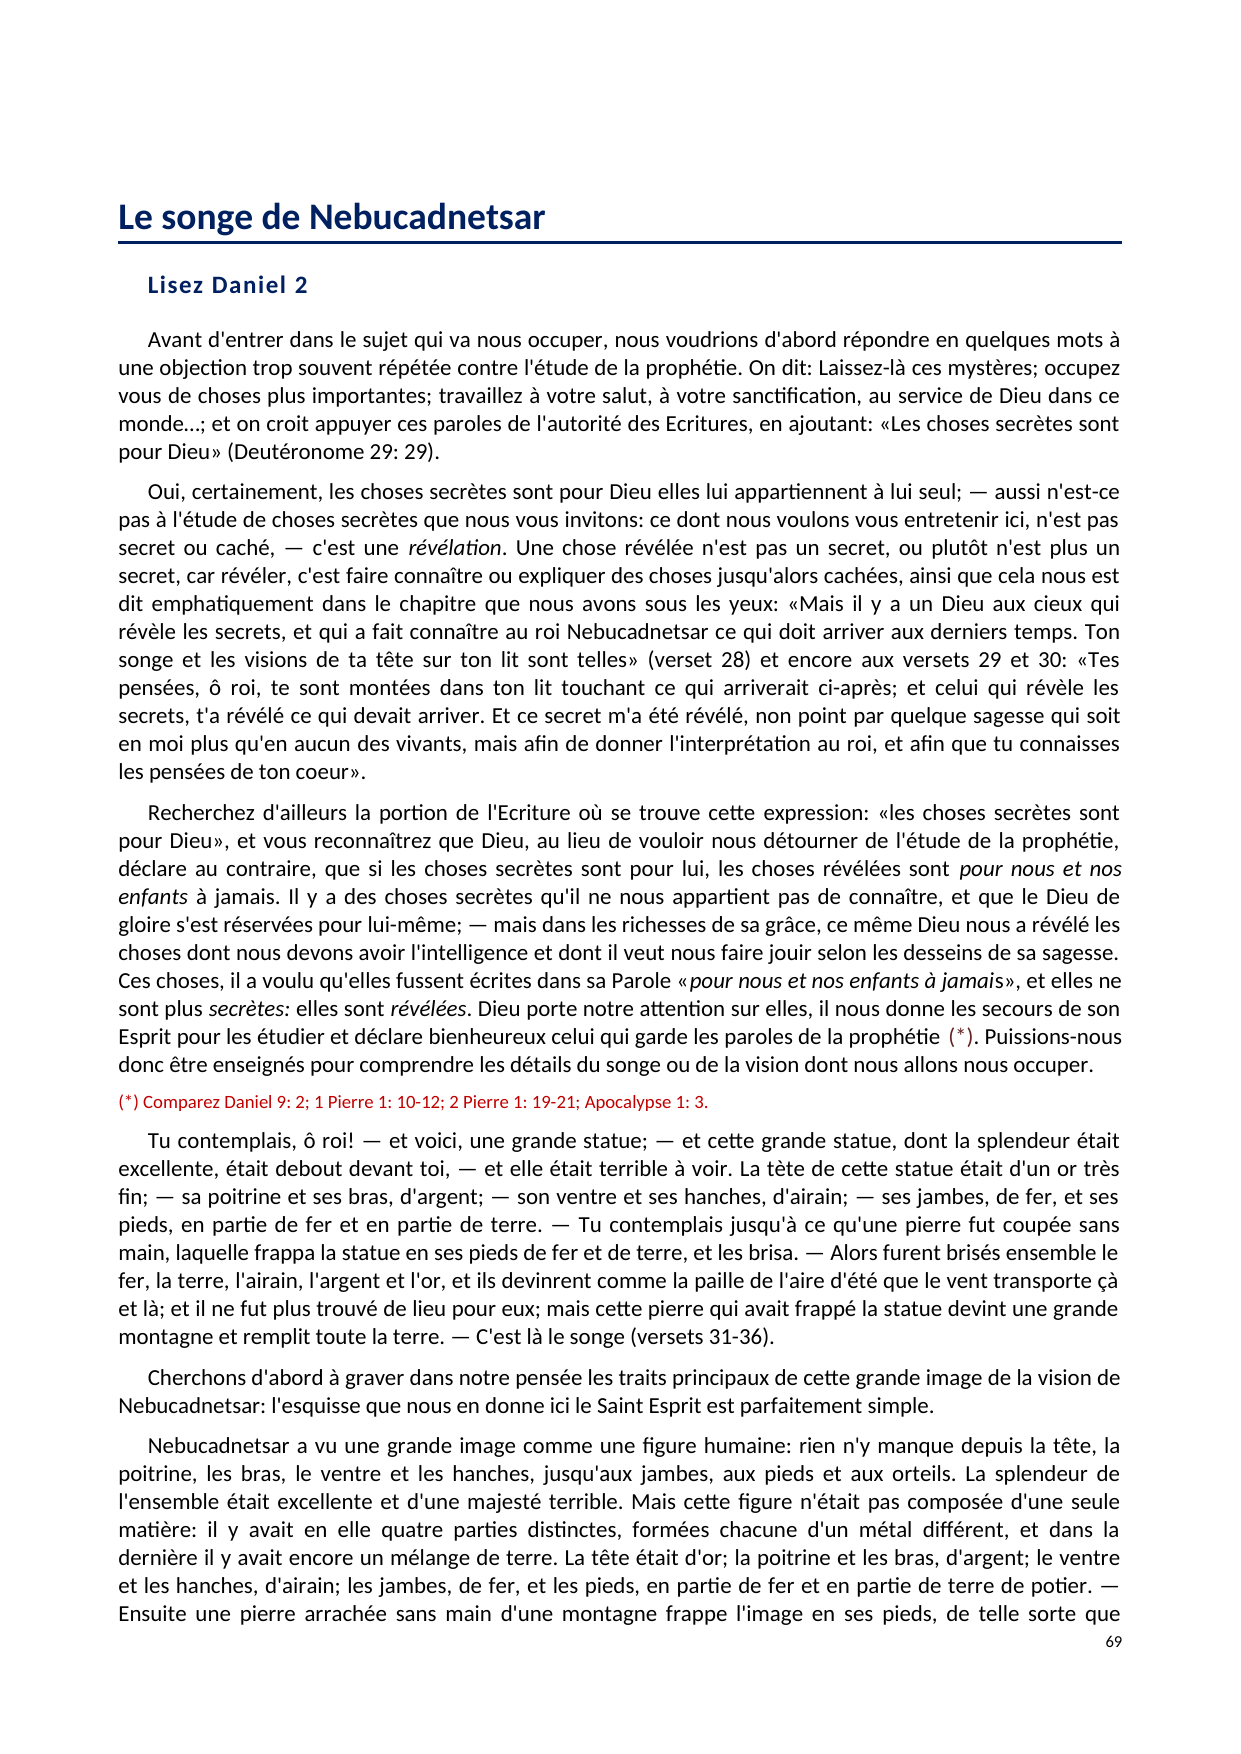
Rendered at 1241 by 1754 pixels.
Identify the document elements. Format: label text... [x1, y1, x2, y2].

text Cherchons d'abord à graver dans notre pensée les traits principaux de cette grande image de la vision de Nebucadnetsar: l'esquisse que nous en donne ici le Saint Esprit est parfaitement simple. [118, 1363, 1122, 1419]
text Tu contemplais, ô roi! — et voici, une grande statue; — et cette grande statue, dont la splendeur était excellente, était debout devant toi, — et elle était terrible à voir. La tète de cette statue était d'un or très fin; — sa poitrine et ses bras, d'argent; — son ventre et ses hanches, d'airain; — ses jambes, de fer, et ses pieds, en partie de fer et en partie de terre. — Tu contemplais jusqu'à ce qu'une pierre fut coupée sans main, laquelle frappa la statue en ses pieds de fer et de terre, et les brisa. — Alors furent brisés ensemble le fer, la terre, l'airain, l'argent et l'or, et ils devinrent comme la paille de l'aire d'été que le vent transporte çà et là; et il ne fut plus trouvé de lieu pour eux; mais cette pierre qui avait frappé la statue devint une grande montagne et remplit toute la terre. — C'est là le songe (versets 31-36). [118, 1126, 1122, 1350]
subtitle Lisez Daniel 2 [118, 269, 1122, 300]
text Recherchez d'ailleurs la portion de l'Ecriture où se trouve cette expression: «les choses secrètes sont pour Dieu», et vous reconnaîtrez que Dieu, au lieu de vouloir nous détourner de l'étude de la prophétie, déclare au contraire, que si les choses secrètes sont pour lui, les choses révélées sont pour nous et nos enfants à jamais. Il y a des choses secrètes qu'il ne nous appartient pas de connaître, et que le Dieu de gloire s'est réservées pour lui-même; — mais dans les richesses de sa grâce, ce même Dieu nous a révélé les choses dont nous devons avoir l'intelligence et dont il veut nous faire jouir selon les desseins de sa sagesse. Ces choses, il a voulu qu'elles fussent écrites dans sa Parole «pour nous et nos enfants à jamais», et elles ne sont plus secrètes: elles sont révélées. Dieu porte notre attention sur elles, il nous donne les secours de son Esprit pour les étudier et déclare bienheureux celui qui garde les paroles de la prophétie (*). Puissions-nous donc être enseignés pour comprendre les détails du songe ou de la vision dont nous allons nous occuper. [118, 798, 1122, 1078]
text Oui, certainement, les choses secrètes sont pour Dieu elles lui appartiennent à lui seul; — aussi n'est-ce pas à l'étude de choses secrètes que nous vous invitons: ce dont nous voulons vous entretenir ici, n'est pas secret ou caché, — c'est une révélation. Une chose révélée n'est pas un secret, ou plutôt n'est plus un secret, car révéler, c'est faire connaître ou expliquer des choses jusqu'alors cachées, ainsi que cela nous est dit emphatiquement dans le chapitre que nous avons sous les yeux: «Mais il y a un Dieu aux cieux qui révèle les secrets, et qui a fait connaître au roi Nebucadnetsar ce qui doit arriver aux derniers temps. Ton songe et les visions de ta tête sur ton lit sont telles» (verset 28) et encore aux versets 29 et 30: «Tes pensées, ô roi, te sont montées dans ton lit touchant ce qui arriverait ci-après; et celui qui révèle les secrets, t'a révélé ce qui devait arriver. Et ce secret m'a été révélé, non point par quelque sagesse qui soit en moi plus qu'en aucun des vivants, mais afin de donner l'interprétation au roi, et afin que tu connaisses les pensées de ton coeur». [118, 477, 1122, 786]
text Avant d'entrer dans le sujet qui va nous occuper, nous voudrions d'abord répondre en quelques mots à une objection trop souvent répétée contre l'étude de la prophétie. On dit: Laissez-là ces mystères; occupez vous de choses plus importantes; travaillez à votre salut, à votre sanctification, au service de Dieu dans ce monde…; et on croit appuyer ces paroles de l'autorité des Ecritures, en ajoutant: «Les choses secrètes sont pour Dieu» (Deutéronome 29: 29). [118, 325, 1122, 465]
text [118, 1431, 1122, 1627]
subtitle Le songe de Nebucadnetsar [118, 193, 1122, 241]
text (*) Comparez Daniel 9: 2; 1 Pierre 1: 10-12; 2 Pierre 1: 19-21; Apocalypse 1: 3. [118, 1091, 1122, 1114]
